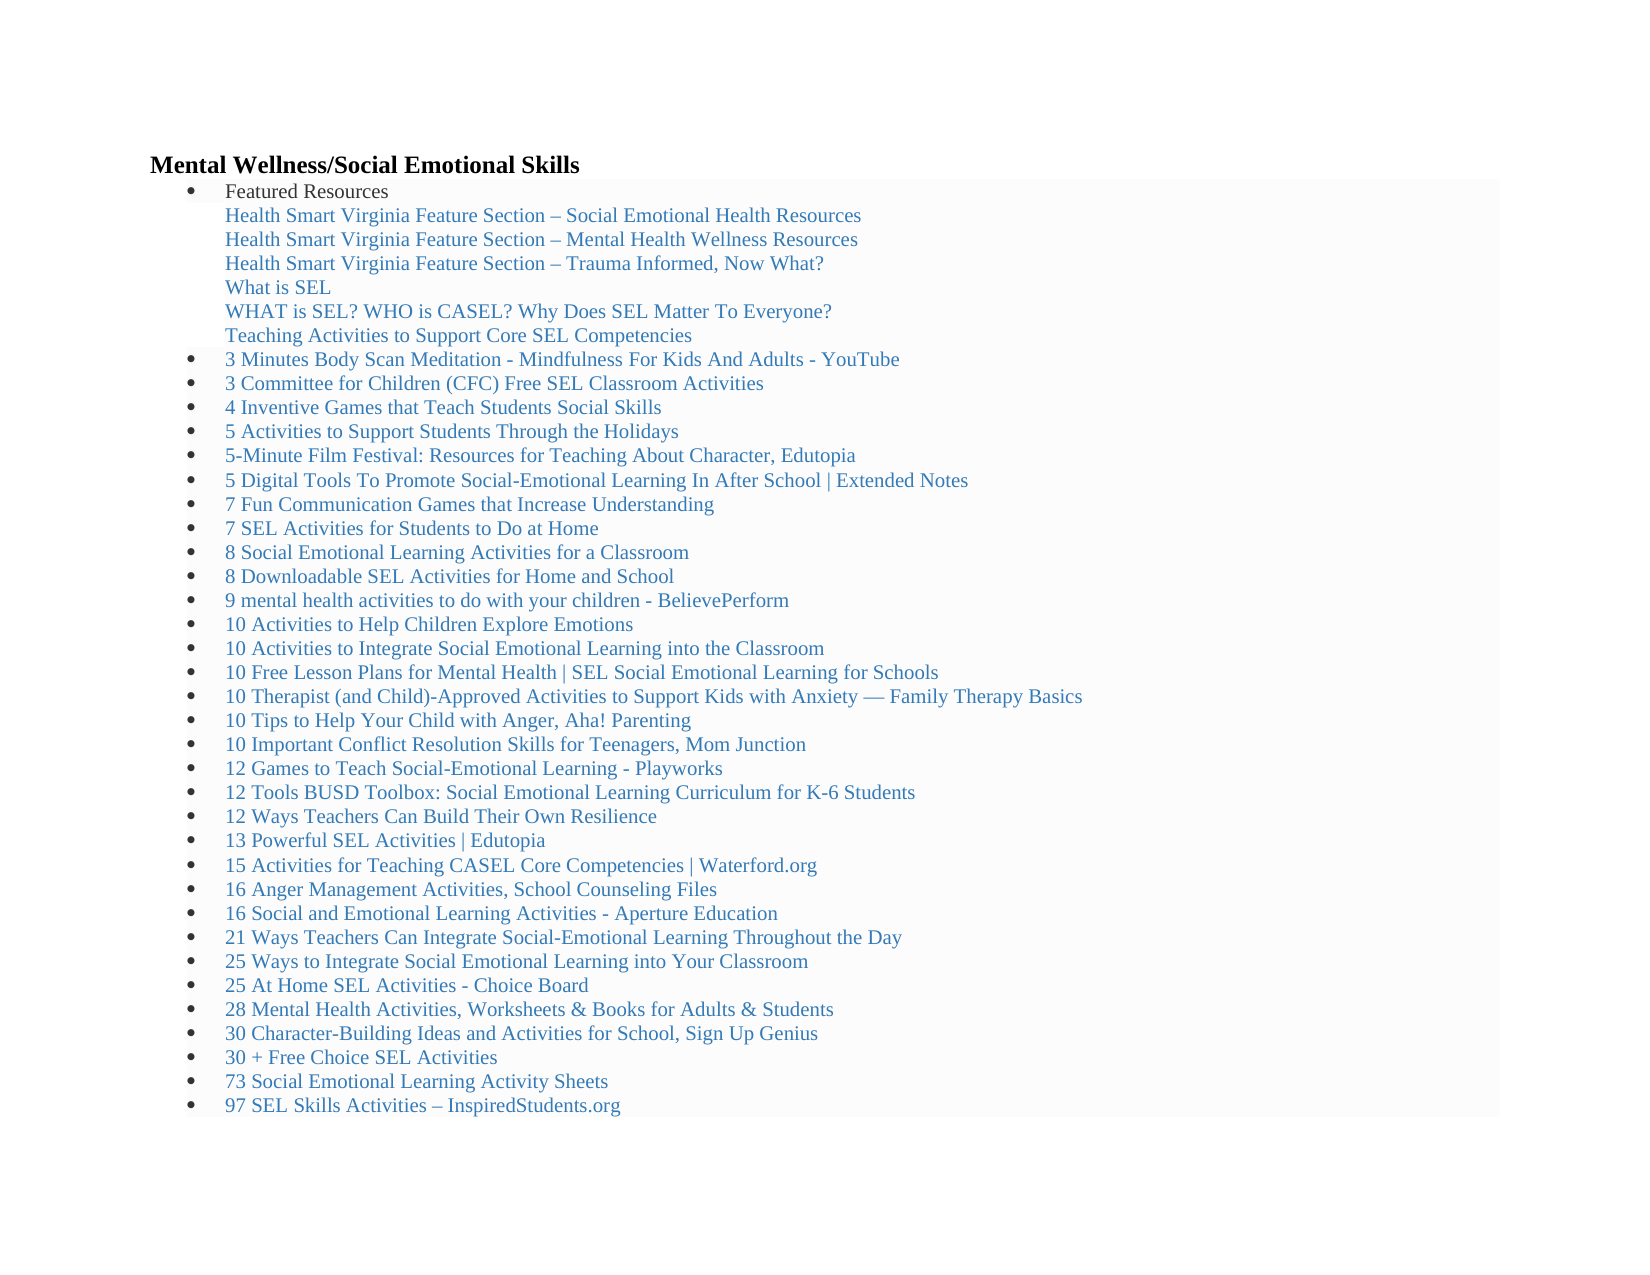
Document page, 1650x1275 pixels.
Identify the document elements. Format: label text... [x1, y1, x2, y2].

list 13 Powerful SEL Activities | Edutopia [187, 828, 1500, 852]
list 8 Social Emotional Learning Activities for a Classroom [187, 540, 1500, 564]
list 5 Activities to Support Students Through the Holidays [187, 419, 1500, 443]
list 10 Therapist (and Child)-Approved Activities to Support Kids with Anxiety — Family Therapy Basics [187, 684, 1500, 708]
text Health Smart Virginia Feature Section – Social Emotional Health Resources [225, 203, 1500, 227]
list 16 Social and Emotional Learning Activities - Aperture Education [187, 901, 1500, 925]
list 5 Digital Tools To Promote Social-Emotional Learning In After School | Extended Notes [187, 467, 1500, 492]
list 15 Activities for Teaching CASEL Core Competencies | Waterford.org [187, 852, 1500, 877]
list 25 Ways to Integrate Social Emotional Learning into Your Classroom [187, 949, 1500, 973]
list 16 Anger Management Activities, School Counseling Files [187, 877, 1500, 901]
list 28 Mental Health Activities, Worksheets & Books for Adults & Students [187, 997, 1500, 1021]
list 10 Activities to Help Children Explore Emotions [187, 612, 1500, 636]
list Featured Resources [187, 179, 1500, 203]
list 10 Free Lesson Plans for Mental Health | SEL Social Emotional Learning for Schools [187, 660, 1500, 684]
list 97 SEL Skills Activities – InspiredStudents.org [187, 1093, 1500, 1117]
list 12 Games to Teach Social-Emotional Learning - Playworks [187, 756, 1500, 780]
list 8 Downloadable SEL Activities for Home and School [187, 564, 1500, 588]
text Health Smart Virginia Feature Section – Trauma Informed, Now What? [225, 251, 1500, 275]
text WHAT is SEL? WHO is CASEL? Why Does SEL Matter To Everyone? [225, 299, 1500, 323]
list 9 mental health activities to do with your children - BelievePerform [187, 588, 1500, 612]
list 12 Tools BUSD Toolbox: Social Emotional Learning Curriculum for K-6 Students [187, 780, 1500, 804]
list 30 Character-Building Ideas and Activities for School, Sign Up Genius [187, 1021, 1500, 1045]
list 3 Committee for Children (CFC) Free SEL Classroom Activities [187, 371, 1500, 395]
text Teaching Activities to Support Core SEL Competencies [225, 323, 1500, 347]
list 5-Minute Film Festival: Resources for Teaching About Character, Edutopia [187, 443, 1500, 467]
list 73 Social Emotional Learning Activity Sheets [187, 1069, 1500, 1093]
text What is SEL [225, 275, 1500, 299]
text Mental Wellness/Social Emotional Skills [150, 150, 1500, 179]
list 3 Minutes Body Scan Meditation - Mindfulness For Kids And Adults - YouTube [187, 347, 1500, 371]
list 21 Ways Teachers Can Integrate Social-Emotional Learning Throughout the Day [187, 925, 1500, 949]
list 30 + Free Choice SEL Activities [187, 1045, 1500, 1069]
list 10 Activities to Integrate Social Emotional Learning into the Classroom [187, 636, 1500, 660]
list 4 Inventive Games that Teach Students Social Skills [187, 395, 1500, 419]
list 10 Important Conflict Resolution Skills for Teenagers, Mom Junction [187, 732, 1500, 756]
list 7 Fun Communication Games that Increase Understanding [187, 492, 1500, 516]
text Health Smart Virginia Feature Section – Mental Health Wellness Resources [225, 227, 1500, 251]
list 7 SEL Activities for Students to Do at Home [187, 516, 1500, 540]
list 12 Ways Teachers Can Build Their Own Resilience [187, 804, 1500, 828]
list 25 At Home SEL Activities - Choice Board [187, 973, 1500, 997]
list 10 Tips to Help Your Child with Anger, Aha! Parenting [187, 708, 1500, 732]
